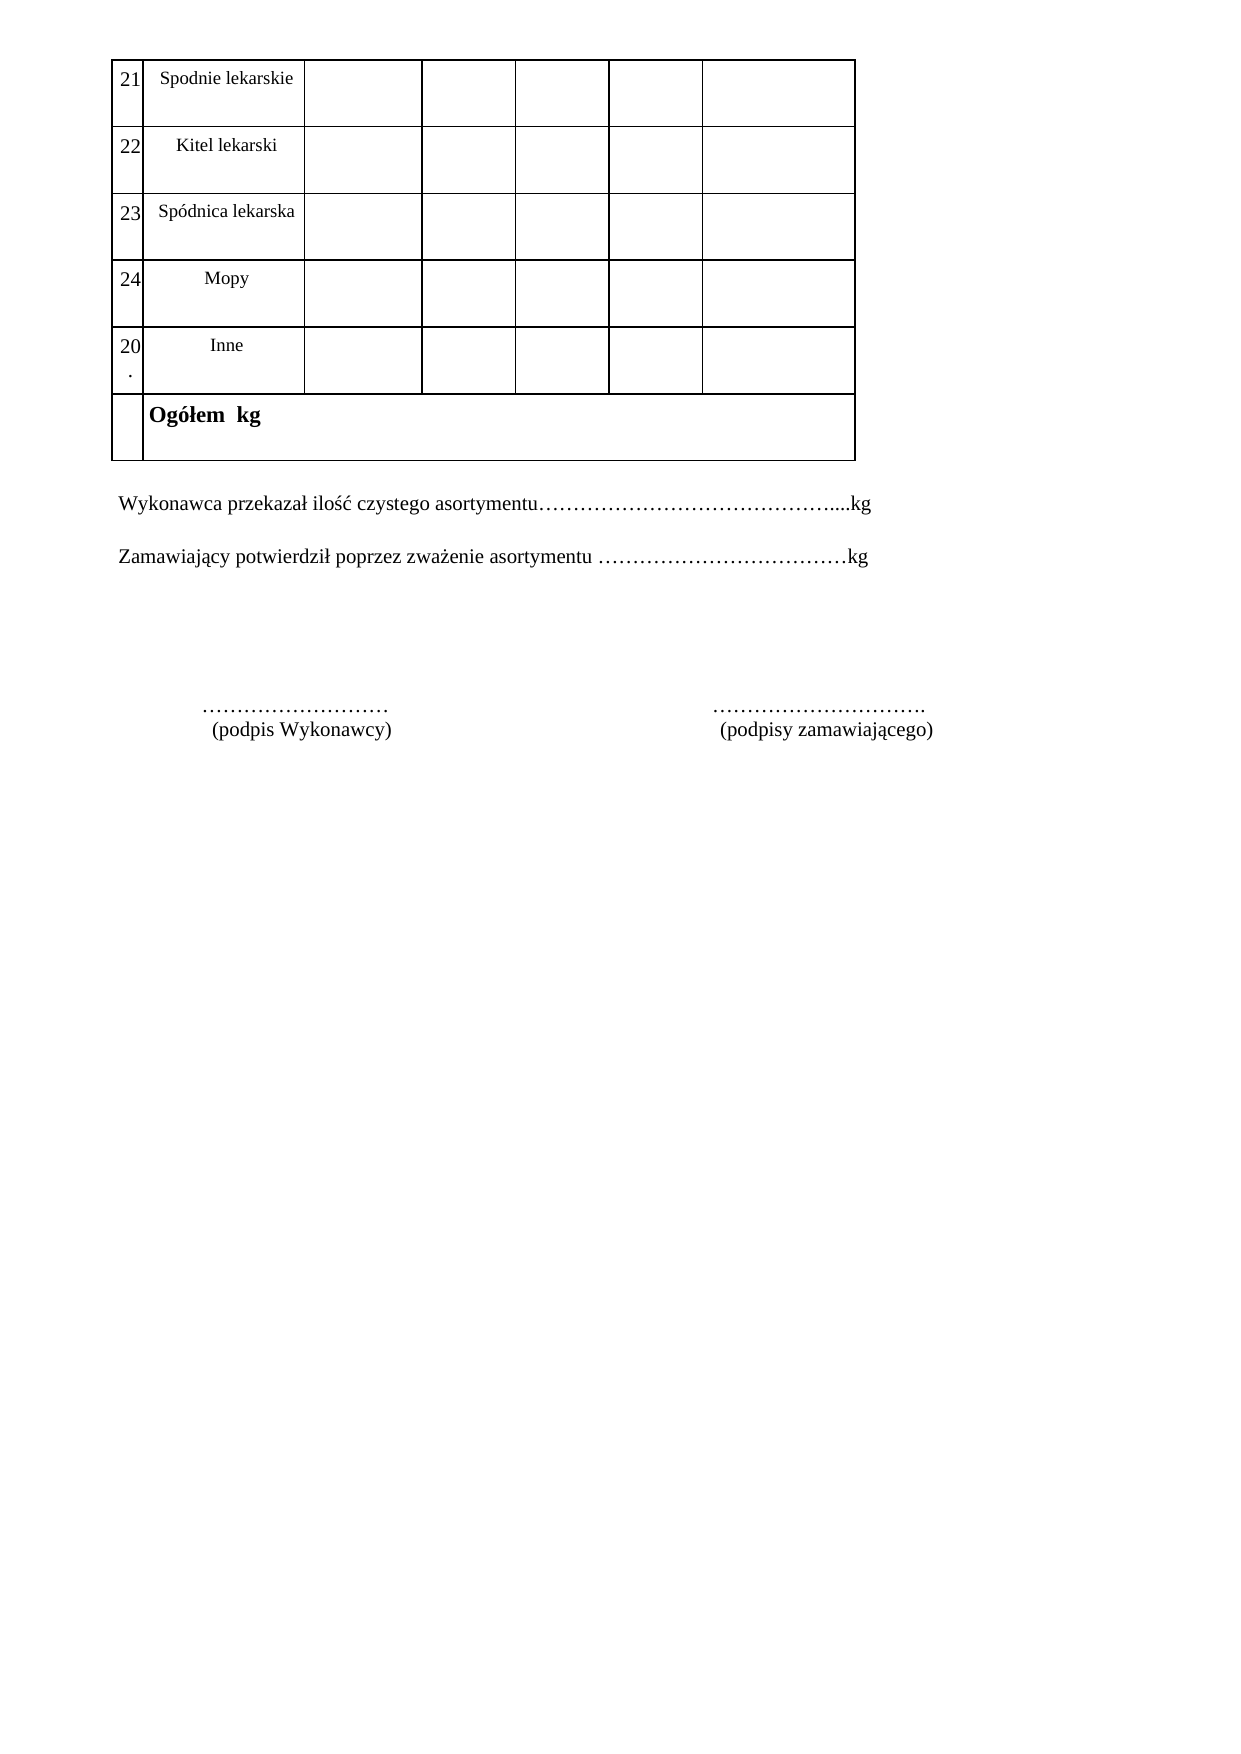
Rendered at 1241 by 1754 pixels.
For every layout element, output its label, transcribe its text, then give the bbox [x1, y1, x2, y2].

table_cell 24 [113, 261, 142, 326]
table_cell 21 [113, 61, 142, 126]
table_cell [305, 194, 421, 259]
table_cell [305, 61, 421, 126]
table_cell [516, 194, 608, 259]
table_cell [516, 261, 608, 326]
text ……………………… …………………………. (podpis Wykonawcy) (podpisy zamawiającego) [118, 597, 1122, 741]
table_cell [305, 261, 421, 326]
table_cell [610, 328, 702, 393]
table_cell Mopy [144, 261, 304, 326]
table_cell [703, 261, 854, 326]
table_cell [516, 61, 608, 126]
table_cell [703, 61, 854, 126]
text Wykonawca przekazał ilość czystego asortymentu……………………………………....kg [118, 490, 1122, 514]
table_cell [423, 194, 515, 259]
text Zamawiający potwierdził poprzez zważenie asortymentu ………………………………kg [118, 544, 1122, 568]
table_cell [516, 127, 608, 193]
table_cell [423, 127, 515, 193]
table_cell [610, 127, 702, 193]
table_cell 22 [113, 127, 142, 193]
table_cell [703, 194, 854, 259]
table_cell Spódnica lekarska [144, 194, 304, 259]
table_cell [423, 261, 515, 326]
table_cell [423, 328, 515, 393]
table_cell Ogółem kg [144, 395, 854, 460]
table_cell 20. [113, 328, 142, 393]
table_cell [610, 261, 702, 326]
table_cell 23 [113, 194, 142, 259]
table_cell [113, 395, 142, 460]
table_cell [516, 328, 608, 393]
table_cell [610, 61, 702, 126]
table_cell [703, 328, 854, 393]
table_cell [610, 194, 702, 259]
table_cell [305, 127, 421, 193]
table_cell Inne [144, 328, 304, 393]
table_cell Spodnie lekarskie [144, 61, 304, 126]
table_cell [305, 328, 421, 393]
table_cell Kitel lekarski [144, 127, 304, 193]
table_cell [703, 127, 854, 193]
table_cell [423, 61, 515, 126]
